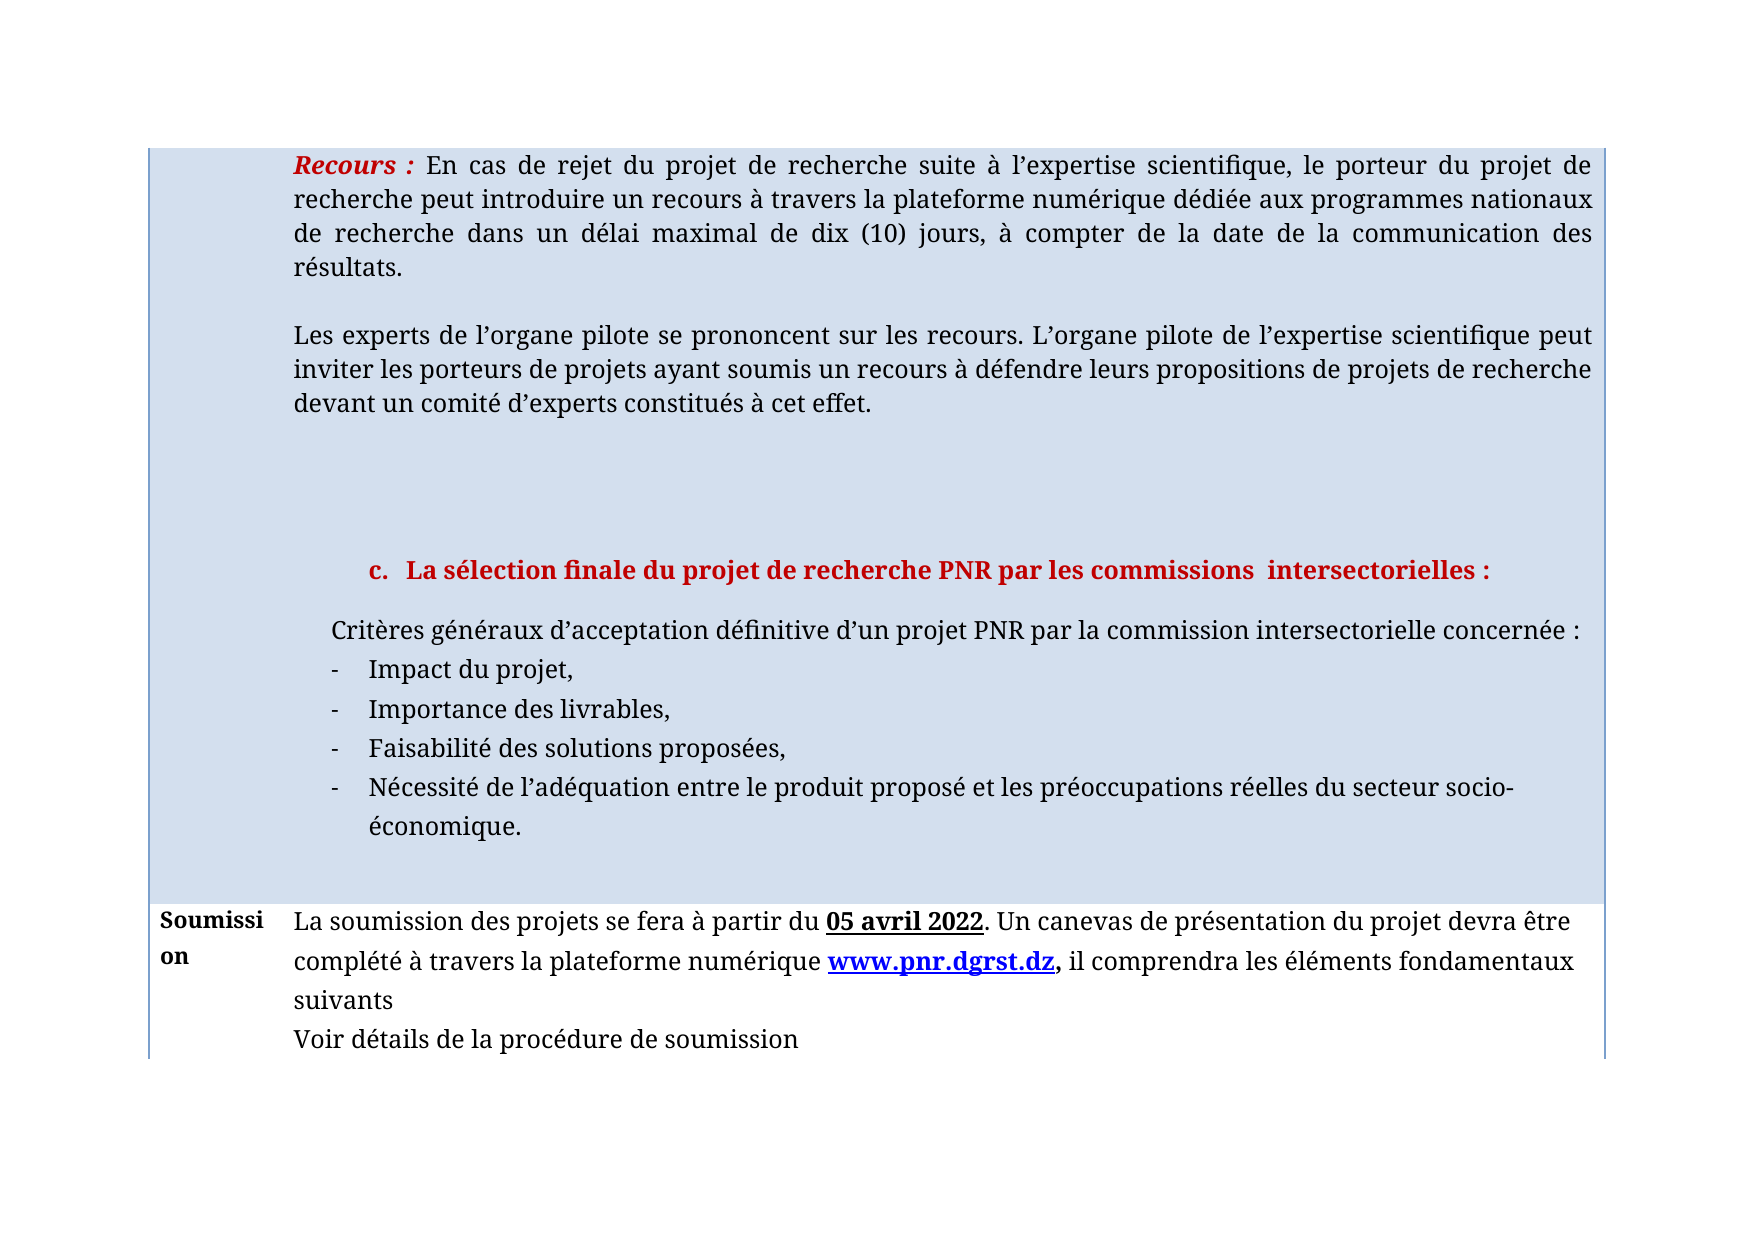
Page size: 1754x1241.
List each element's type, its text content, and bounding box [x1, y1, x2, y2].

table_cell Evaluation [150, 148, 282, 904]
table_cell La soumission des projets se fera à partir du 05 avril 2022. Un canevas de présentation du projet devra être complété à travers la plateforme numérique www.pnr.dgrst.dz, il comprendra les éléments fondamentaux suivants Voir détails de la procédure de soumission [282, 904, 1604, 1059]
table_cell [282, 148, 1604, 904]
table_cell Soumission [150, 904, 282, 1059]
